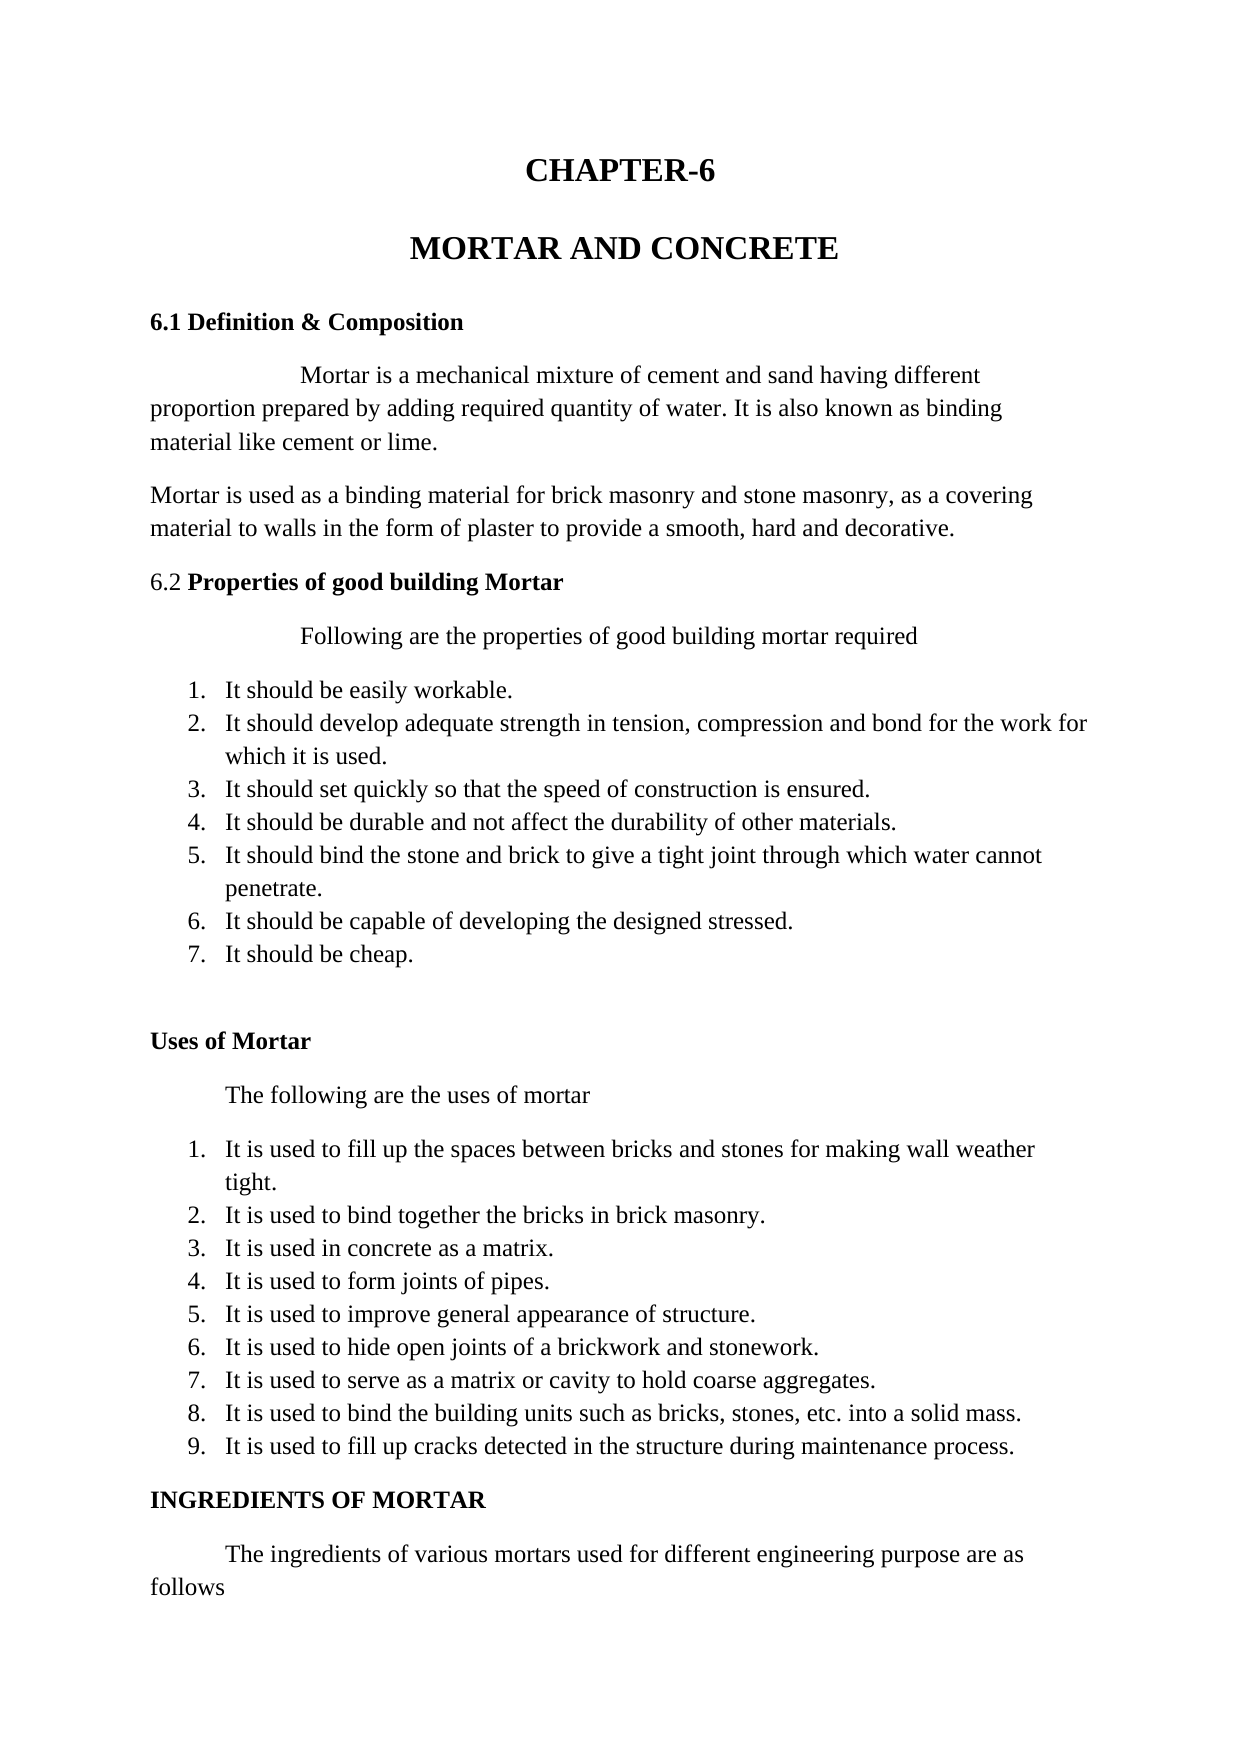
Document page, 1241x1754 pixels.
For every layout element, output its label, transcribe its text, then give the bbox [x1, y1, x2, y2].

text 6.1 Definition & Composition [150, 307, 1090, 335]
list It should be durable and not affect the durability of other materials. [187, 807, 1090, 836]
text The following are the uses of mortar [150, 1080, 1090, 1109]
list It should be easily workable. [187, 675, 1090, 704]
list It is used to serve as a matrix or cavity to hold coarse aggregates. [187, 1365, 1090, 1394]
list It is used to fill up cracks detected in the structure during maintenance process. [187, 1431, 1090, 1460]
text 6.2 Properties of good building Mortar [150, 567, 1090, 596]
text Mortar is a mechanical mixture of cement and sand having different proportion prepared by adding required quantity of water. It is also known as binding material like cement or lime. [150, 361, 1090, 455]
text The ingredients of various mortars used for different engineering purpose are as follows [150, 1539, 1090, 1600]
list It is used to bind together the bricks in brick masonry. [187, 1200, 1090, 1228]
list It should set quickly so that the speed of construction is ensured. [187, 774, 1090, 803]
text INGREDIENTS OF MORTAR [150, 1485, 1090, 1513]
list It is used to hide open joints of a brickwork and stonework. [187, 1332, 1090, 1361]
text MORTAR AND CONCRETE [150, 228, 1090, 267]
list It is used to improve general appearance of structure. [187, 1299, 1090, 1328]
text Following are the properties of good building mortar required [150, 621, 1090, 650]
list It should be capable of developing the designed stressed. [187, 906, 1090, 935]
text CHAPTER-6 [150, 150, 1090, 188]
list It should bind the stone and brick to give a tight joint through which water cannot penetrate. [187, 840, 1090, 902]
list It is used to bind the building units such as bricks, stones, etc. into a solid mass. [187, 1398, 1090, 1427]
list It is used in concrete as a matrix. [187, 1233, 1090, 1262]
list It should be cheap. [187, 939, 1090, 968]
list It should develop adequate strength in tension, compression and bond for the work for which it is used. [187, 708, 1090, 770]
list It is used to form joints of pipes. [187, 1266, 1090, 1294]
list It is used to fill up the spaces between bricks and stones for making wall weather tight. [187, 1134, 1090, 1196]
text Uses of Mortar [150, 1026, 1090, 1055]
text Mortar is used as a binding material for brick masonry and stone masonry, as a covering material to walls in the form of plaster to provide a smooth, hard and decorative. [150, 480, 1090, 542]
